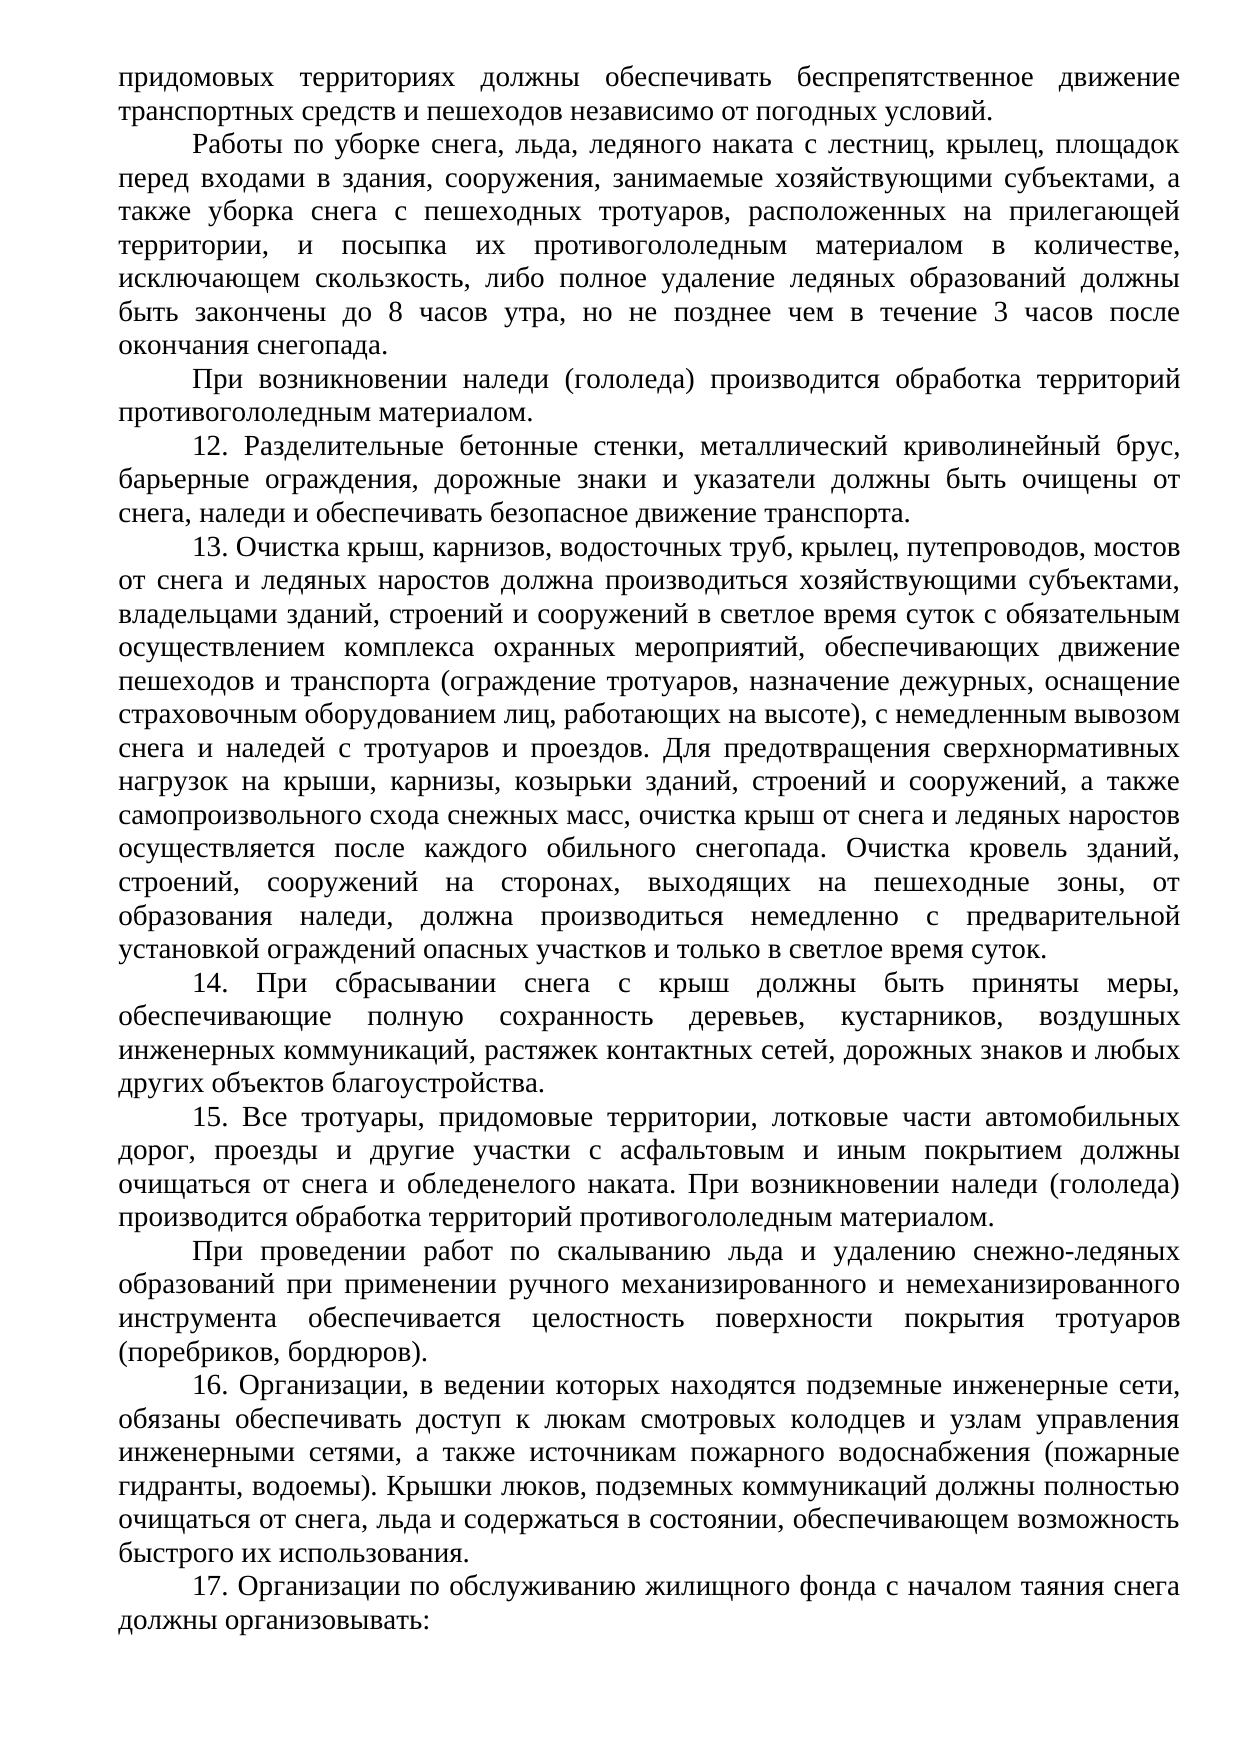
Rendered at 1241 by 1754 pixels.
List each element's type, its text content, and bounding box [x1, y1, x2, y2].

text При возникновении наледи (гололеда) производится обработка территорий противогололедным материалом. [118, 361, 1181, 428]
text 16. Организации, в ведении которых находятся подземные инженерные сети, обязаны обеспечивать доступ к люкам смотровых колодцев и узлам управления инженерными сетями, а также источникам пожарного водоснабжения (пожарные гидранты, водоемы). Крышки люков, подземных коммуникаций должны полностью очищаться от снега, льда и содержаться в состоянии, обеспечивающем возможность быстрого их использования. [118, 1367, 1181, 1568]
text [118, 59, 1181, 126]
text 14. При сбрасывании снега с крыш должны быть приняты меры, обеспечивающие полную сохранность деревьев, кустарников, воздушных инженерных коммуникаций, растяжек контактных сетей, дорожных знаков и любых других объектов благоустройства. [118, 965, 1181, 1099]
text Работы по уборке снега, льда, ледяного наката с лестниц, крылец, площадок перед входами в здания, сооружения, занимаемые хозяйствующими субъектами, а также уборка снега с пешеходных тротуаров, расположенных на прилегающей территории, и посыпка их противогололедным материалом в количестве, исключающем скользкость, либо полное удаление ледяных образований должны быть закончены до 8 часов утра, но не позднее чем в течение 3 часов после окончания снегопада. [118, 126, 1181, 361]
text 13. Очистка крыш, карнизов, водосточных труб, крылец, путепроводов, мостов от снега и ледяных наростов должна производиться хозяйствующими субъектами, владельцами зданий, строений и сооружений в светлое время суток с обязательным осуществлением комплекса охранных мероприятий, обеспечивающих движение пешеходов и транспорта (ограждение тротуаров, назначение дежурных, оснащение страховочным оборудованием лиц, работающих на высоте), с немедленным вывозом снега и наледей с тротуаров и проездов. Для предотвращения сверхнормативных нагрузок на крыши, карнизы, козырьки зданий, строений и сооружений, а также самопроизвольного схода снежных масс, очистка крыш от снега и ледяных наростов осуществляется после каждого обильного снегопада. Очистка кровель зданий, строений, сооружений на сторонах, выходящих на пешеходные зоны, от образования наледи, должна производиться немедленно с предварительной установкой ограждений опасных участков и только в светлое время суток. [118, 529, 1181, 965]
text При проведении работ по скалыванию льда и удалению снежно-ледяных образований при применении ручного механизированного и немеханизированного инструмента обеспечивается целостность поверхности покрытия тротуаров (поребриков, бордюров). [118, 1233, 1181, 1367]
text 15. Все тротуары, придомовые территории, лотковые части автомобильных дорог, проезды и другие участки с асфальтовым и иным покрытием должны очищаться от снега и обледенелого наката. При возникновении наледи (гололеда) производится обработка территорий противогололедным материалом. [118, 1099, 1181, 1233]
text 17. Организации по обслуживанию жилищного фонда с началом таяния снега должны организовывать: [118, 1568, 1181, 1636]
text 12. Разделительные бетонные стенки, металлический криволинейный брус, барьерные ограждения, дорожные знаки и указатели должны быть очищены от снега, наледи и обеспечивать безопасное движение транспорта. [118, 428, 1181, 529]
